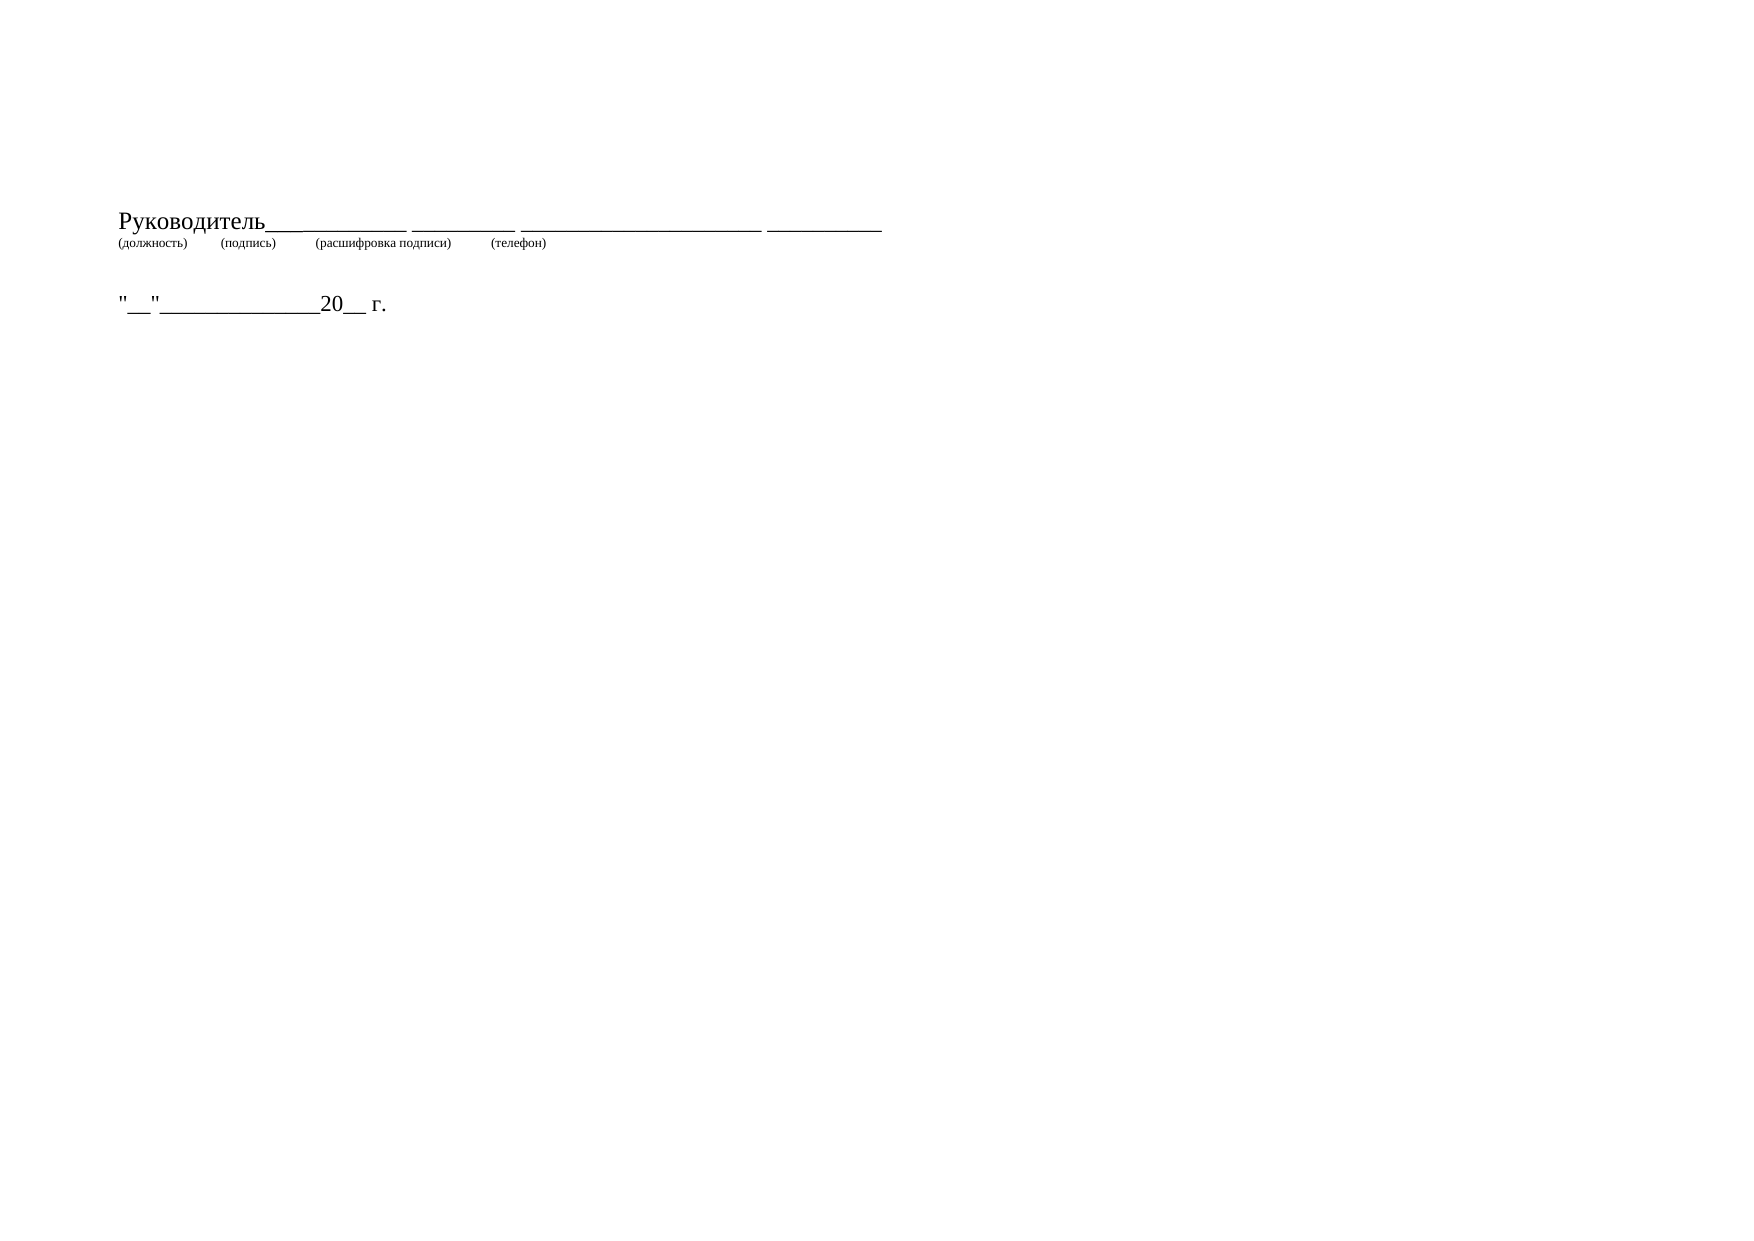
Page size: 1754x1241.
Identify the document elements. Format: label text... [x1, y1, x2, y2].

text "__"______________20__ г. [118, 290, 1636, 316]
text Руководитель____________ _________ _____________________ __________ [118, 206, 1636, 235]
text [118, 235, 1636, 261]
